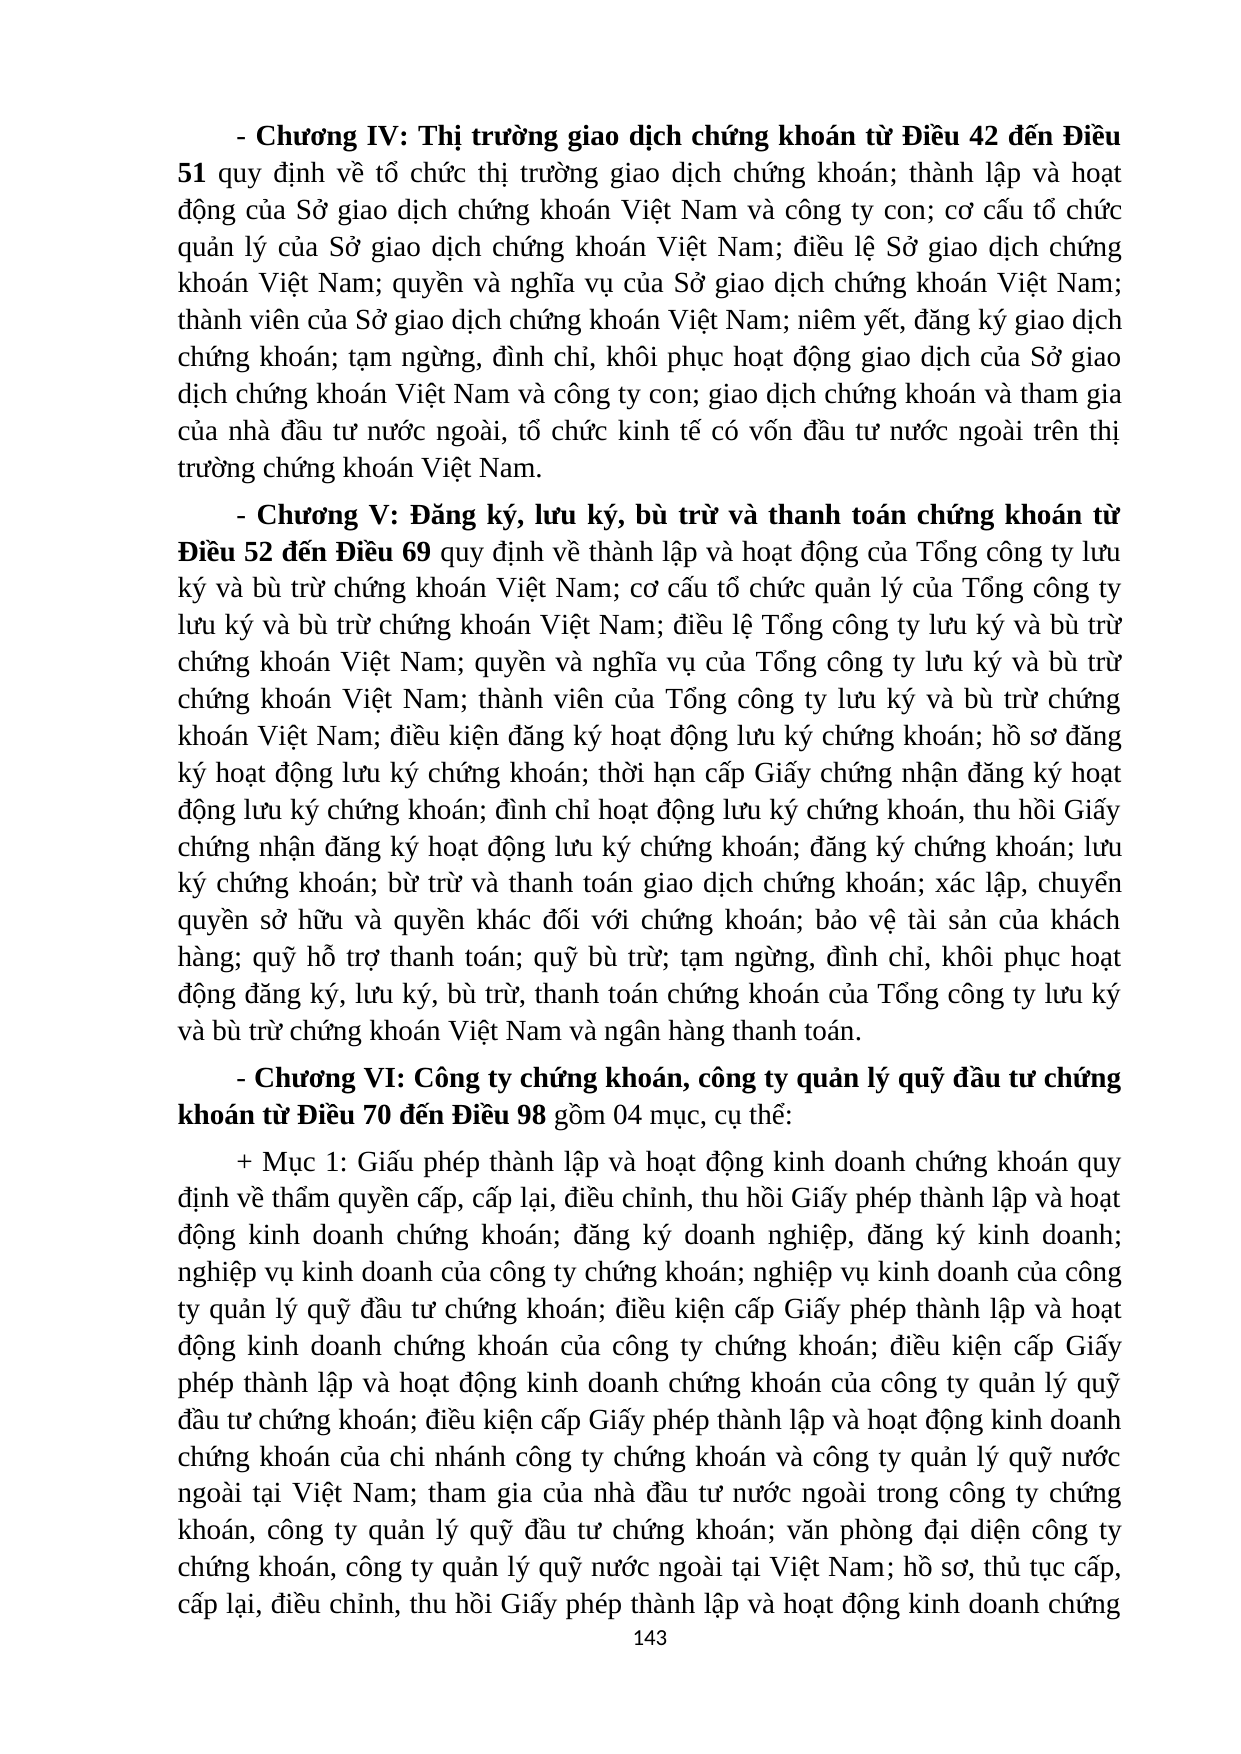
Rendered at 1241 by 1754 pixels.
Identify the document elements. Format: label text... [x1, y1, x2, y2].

text - Chương IV: Thị trường giao dịch chứng khoán từ Điều 42 đến Điều 51 quy định về tổ chức thị trường giao dịch chứng khoán; thành lập và hoạt động của Sở giao dịch chứng khoán Việt Nam và công ty con; cơ cấu tổ chức quản lý của Sở giao dịch chứng khoán Việt Nam; điều lệ Sở giao dịch chứng khoán Việt Nam; quyền và nghĩa vụ của Sở giao dịch chứng khoán Việt Nam; thành viên của Sở giao dịch chứng khoán Việt Nam; niêm yết, đăng ký giao dịch chứng khoán; tạm ngừng, đình chỉ, khôi phục hoạt động giao dịch của Sở giao dịch chứng khoán Việt Nam và công ty con; giao dịch chứng khoán và tham gia của nhà đầu tư nước ngoài, tổ chức kinh tế có vốn đầu tư nước ngoài trên thị trường chứng khoán Việt Nam. [177, 118, 1122, 483]
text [177, 1144, 1122, 1620]
text - Chương V: Đăng ký, lưu ký, bù trừ và thanh toán chứng khoán từ Điều 52 đến Điều 69 quy định về thành lập và hoạt động của Tổng công ty lưu ký và bù trừ chứng khoán Việt Nam; cơ cấu tổ chức quản lý của Tổng công ty lưu ký và bù trừ chứng khoán Việt Nam; điều lệ Tổng công ty lưu ký và bù trừ chứng khoán Việt Nam; quyền và nghĩa vụ của Tổng công ty lưu ký và bù trừ chứng khoán Việt Nam; thành viên của Tổng công ty lưu ký và bù trừ chứng khoán Việt Nam; điều kiện đăng ký hoạt động lưu ký chứng khoán; hồ sơ đăng ký hoạt động lưu ký chứng khoán; thời hạn cấp Giấy chứng nhận đăng ký hoạt động lưu ký chứng khoán; đình chỉ hoạt động lưu ký chứng khoán, thu hồi Giấy chứng nhận đăng ký hoạt động lưu ký chứng khoán; đăng ký chứng khoán; lưu ký chứng khoán; bừ trừ và thanh toán giao dịch chứng khoán; xác lập, chuyển quyền sở hữu và quyền khác đối với chứng khoán; bảo vệ tài sản của khách hàng; quỹ hỗ trợ thanh toán; quỹ bù trừ; tạm ngừng, đình chỉ, khôi phục hoạt động đăng ký, lưu ký, bù trừ, thanh toán chứng khoán của Tổng công ty lưu ký và bù trừ chứng khoán Việt Nam và ngân hàng thanh toán. [177, 497, 1122, 1047]
text - Chương VI: Công ty chứng khoán, công ty quản lý quỹ đầu tư chứng khoán từ Điều 70 đến Điều 98 gồm 04 mục, cụ thể: [177, 1060, 1122, 1130]
